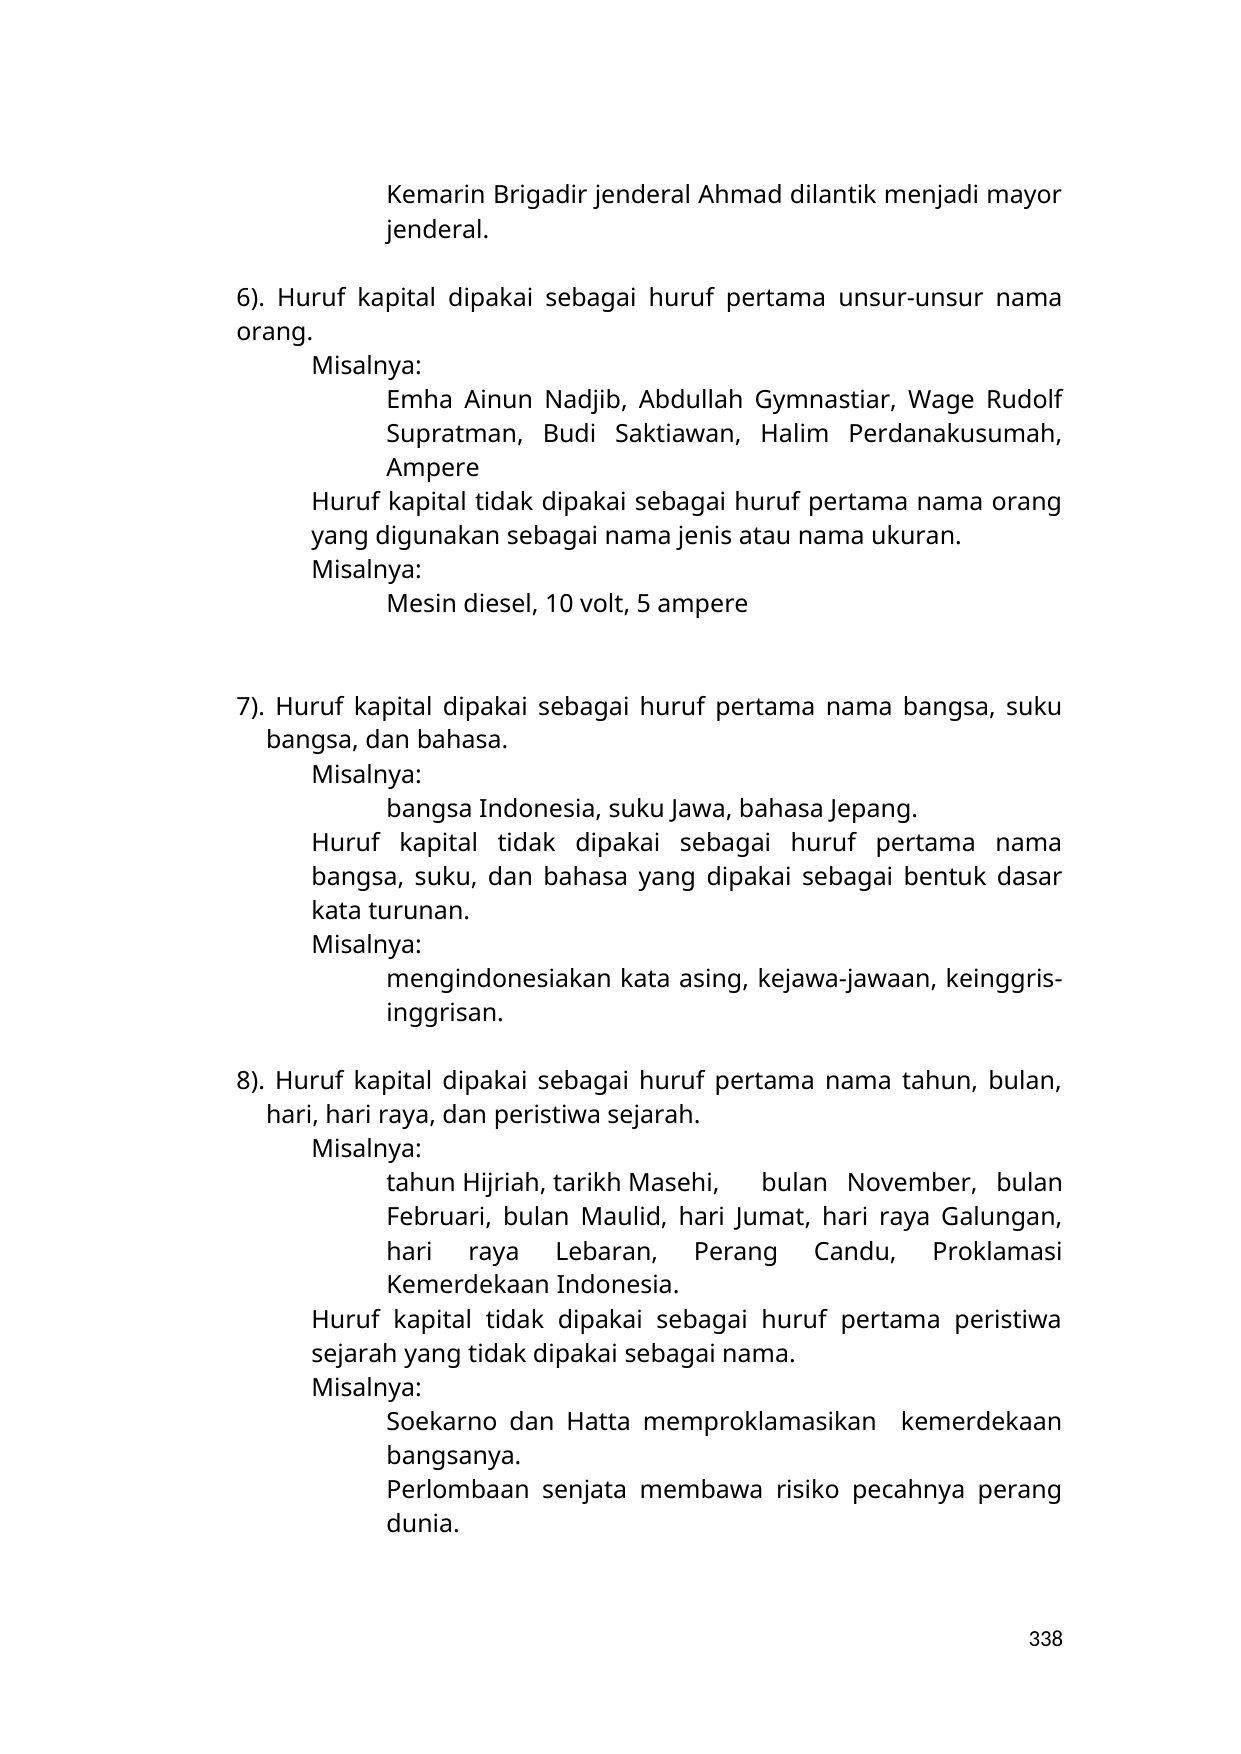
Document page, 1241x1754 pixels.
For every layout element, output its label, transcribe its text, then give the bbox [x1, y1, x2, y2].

text Misalnya: [236, 756, 1063, 790]
text Mesin diesel, 10 volt, 5 ampere [311, 586, 1063, 620]
text 8). Huruf kapital dipakai sebagai huruf pertama nama tahun, bulan, hari, hari raya, dan peristiwa sejarah. [236, 1063, 1063, 1131]
text Huruf kapital tidak dipakai sebagai huruf pertama peristiwa sejarah yang tidak dipakai sebagai nama. [311, 1301, 1063, 1369]
text Misalnya: [236, 1369, 1063, 1403]
text Misalnya: [236, 347, 1063, 382]
text 6). Huruf kapital dipakai sebagai huruf pertama unsur-unsur nama orang. [236, 279, 1063, 347]
text Misalnya: [236, 1131, 1063, 1165]
text Kemarin Brigadir jenderal Ahmad dilantik menjadi mayor jenderal. [386, 177, 1063, 245]
text tahun Hijriah, tarikh Masehi, bulan November, bulan Februari, bulan Maulid, hari Jumat, hari raya Galungan, hari raya Lebaran, Perang Candu, Proklamasi Kemerdekaan Indonesia. [386, 1165, 1063, 1301]
text Misalnya: [311, 552, 1063, 586]
text Huruf kapital tidak dipakai sebagai huruf pertama nama orang yang digunakan sebagai nama jenis atau nama ukuran. [311, 484, 1063, 552]
text mengindonesiakan kata asing, kejawa-jawaan, keinggris-inggrisan. [386, 961, 1063, 1029]
text Perlombaan senjata membawa risiko pecahnya perang dunia. [386, 1472, 1063, 1540]
text bangsa Indonesia, suku Jawa, bahasa Jepang. [311, 790, 1063, 824]
text Emha Ainun Nadjib, Abdullah Gymnastiar, Wage Rudolf Supratman, Budi Saktiawan, Halim Perdanakusumah, Ampere [386, 382, 1063, 484]
text Soekarno dan Hatta memproklamasikan kemerdekaan bangsanya. [386, 1403, 1063, 1472]
text Huruf kapital tidak dipakai sebagai huruf pertama nama bangsa, suku, dan bahasa yang dipakai sebagai bentuk dasar kata turunan. [311, 824, 1063, 927]
text Misalnya: [236, 927, 1063, 961]
text 7). Huruf kapital dipakai sebagai huruf pertama nama bangsa, suku bangsa, dan bahasa. [236, 688, 1063, 756]
